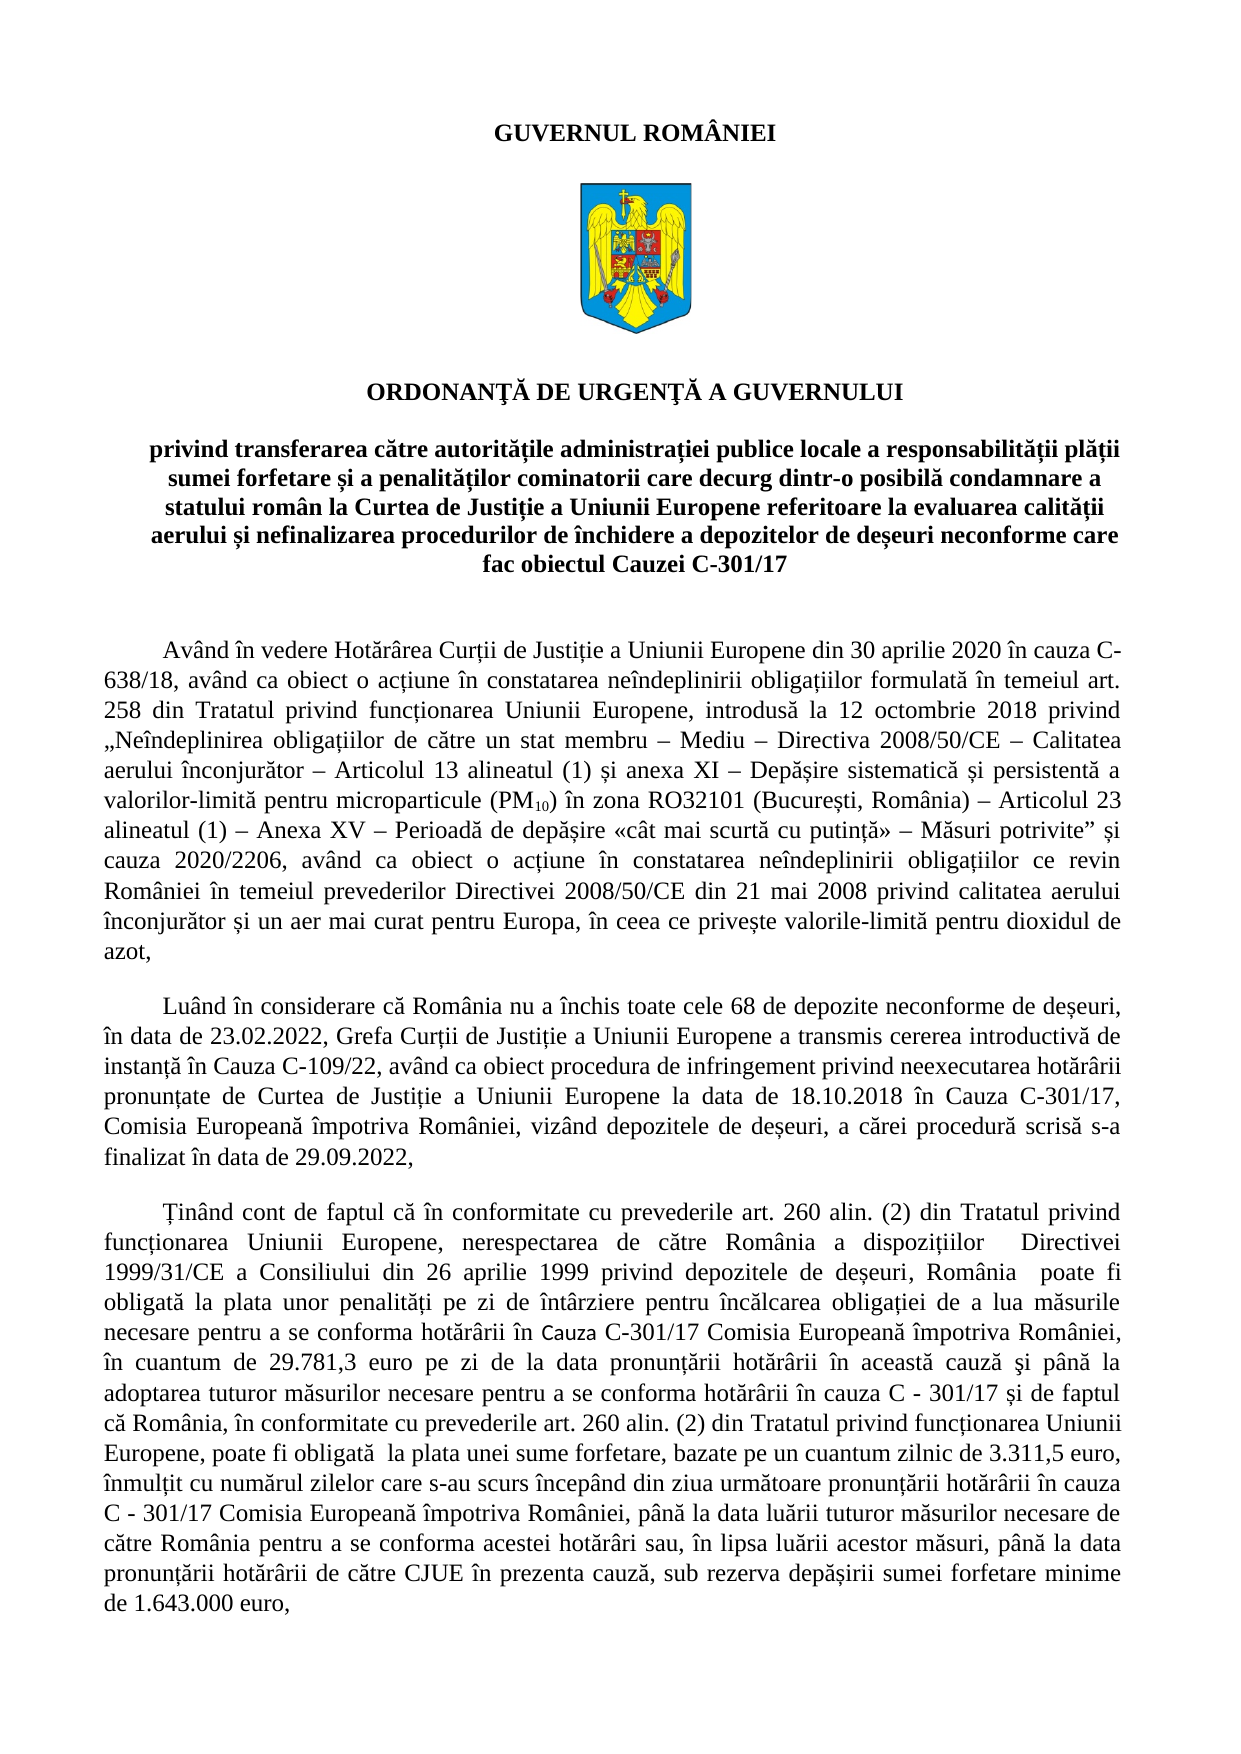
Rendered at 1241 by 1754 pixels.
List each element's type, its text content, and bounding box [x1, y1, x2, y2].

text ORDONANŢĂ DE URGENŢĂ A GUVERNULUI [148, 377, 1122, 406]
text Luând în considerare că România nu a închis toate cele 68 de depozite neconforme de deșeuri, în data de 23.02.2022, Grefa Curții de Justiție a Uniunii Europene a transmis cererea introductivă de instanță în Cauza C-109/22, având ca obiect procedura de infringement privind neexecutarea hotărârii pronunțate de Curtea de Justiție a Uniunii Europene la data de 18.10.2018 în Cauza C-301/17, Comisia Europeană împotriva României, vizând depozitele de deșeuri, a cărei procedură scrisă s-a finalizat în data de 29.09.2022, [103, 991, 1122, 1170]
text GUVERNUL ROMÂNIEI [148, 118, 1122, 147]
text privind transferarea către autoritățile administrației publice locale a responsabilității plății sumei forfetare și a penalităților cominatorii care decurg dintr-o posibilă condamnare a statului român la Curtea de Justiție a Uniunii Europene referitoare la evaluarea calității aerului și nefinalizarea procedurilor de închidere a depozitelor de deșeuri neconforme care fac obiectul Cauzei C-301/17 [148, 434, 1122, 578]
text Ținând cont de faptul că în conformitate cu prevederile art. 260 alin. (2) din Tratatul privind funcționarea Uniunii Europene, nerespectarea de către România a dispozițiilor Directivei 1999/31/CE a Consiliului din 26 aprilie 1999 privind depozitele de deșeuri, România poate fi obligată la plata unor penalități pe zi de întârziere pentru încălcarea obligației de a lua măsurile necesare pentru a se conforma hotărârii în Cauza C-301/17 Comisia Europeană împotriva României, în cuantum de 29.781,3 euro pe zi de la data pronunțării hotărârii în această cauză şi până la adoptarea tuturor măsurilor necesare pentru a se conforma hotărârii în cauza C - 301/17 și de faptul că România, în conformitate cu prevederile art. 260 alin. (2) din Tratatul privind funcționarea Uniunii Europene, poate fi obligată la plata unei sume forfetare, bazate pe un cuantum zilnic de 3.311,5 euro, înmulțit cu numărul zilelor care s-au scurs începând din ziua următoare pronunțării hotărârii în cauza C - 301/17 Comisia Europeană împotriva României, până la data luării tuturor măsurilor necesare de către România pentru a se conforma acestei hotărâri sau, în lipsa luării acestor măsuri, până la data pronunțării hotărârii de către CJUE în prezenta cauză, sub rezerva depășirii sumei forfetare minime de 1.643.000 euro, [103, 1197, 1122, 1617]
picture [587, 190, 686, 328]
text Având în vedere Hotărârea Curții de Justiție a Uniunii Europene din 30 aprilie 2020 în cauza C-638/18, având ca obiect o acțiune în constatarea neîndeplinirii obligațiilor formulată în temeiul art. 258 din Tratatul privind funcționarea Uniunii Europene, introdusă la 12 octombrie 2018 privind „Neîndeplinirea obligațiilor de către un stat membru – Mediu – Directiva 2008/50/CE – Calitatea aerului înconjurător – Articolul 13 alineatul (1) și anexa XI – Depășire sistematică și persistentă a valorilor-limită pentru microparticule (PM10) în zona RO32101 (București, România) – Articolul 23 alineatul (1) – Anexa XV – Perioadă de depășire «cât mai scurtă cu putință» – Măsuri potrivite” și cauza 2020/2206, având ca obiect o acțiune în constatarea neîndeplinirii obligațiilor ce revin României în temeiul prevederilor Directivei 2008/50/CE din 21 mai 2008 privind calitatea aerului înconjurător și un aer mai curat pentru Europa, în ceea ce privește valorile-limită pentru dioxidul de azot, [103, 635, 1122, 965]
picture [580, 183, 692, 334]
picture [580, 298, 634, 334]
